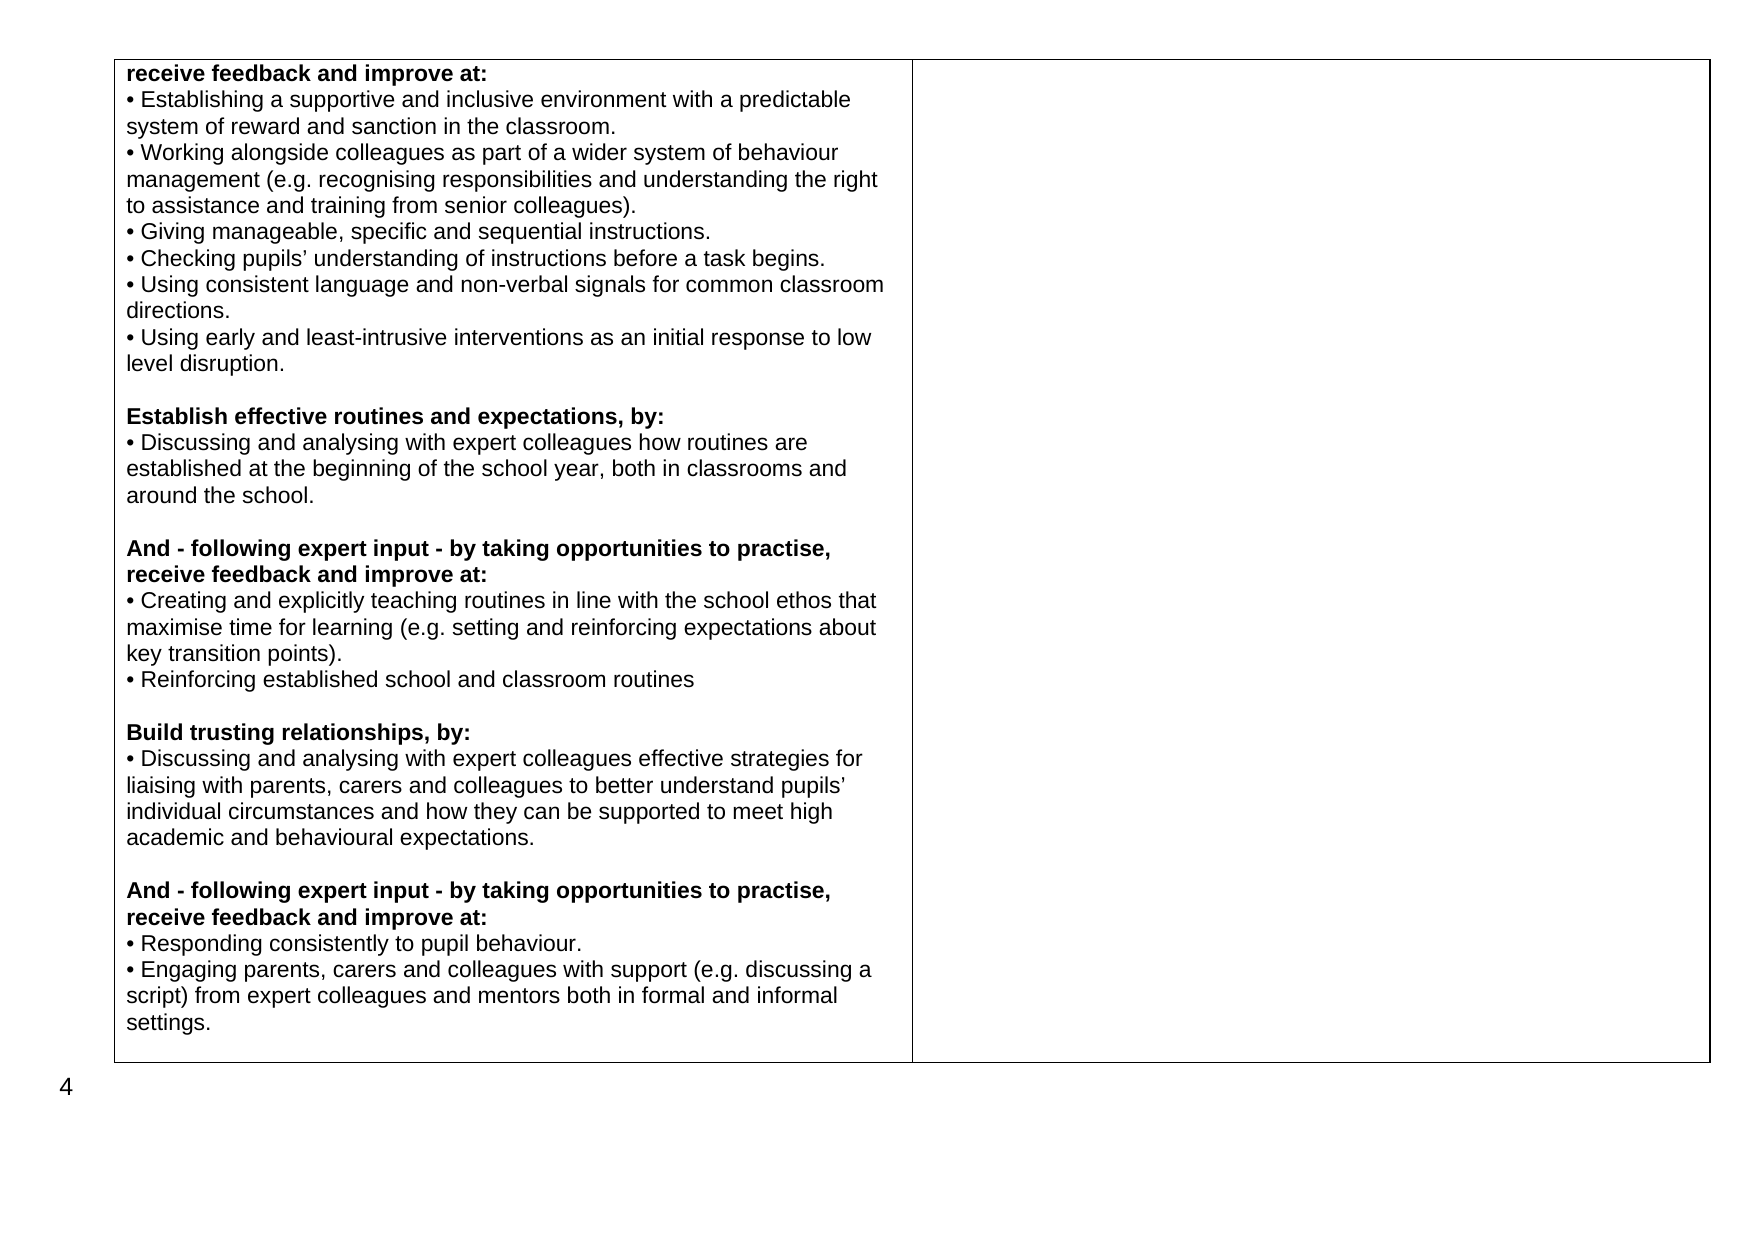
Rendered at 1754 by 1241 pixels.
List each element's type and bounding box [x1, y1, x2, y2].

table_cell [115, 60, 912, 1062]
table_cell [913, 60, 1709, 1062]
